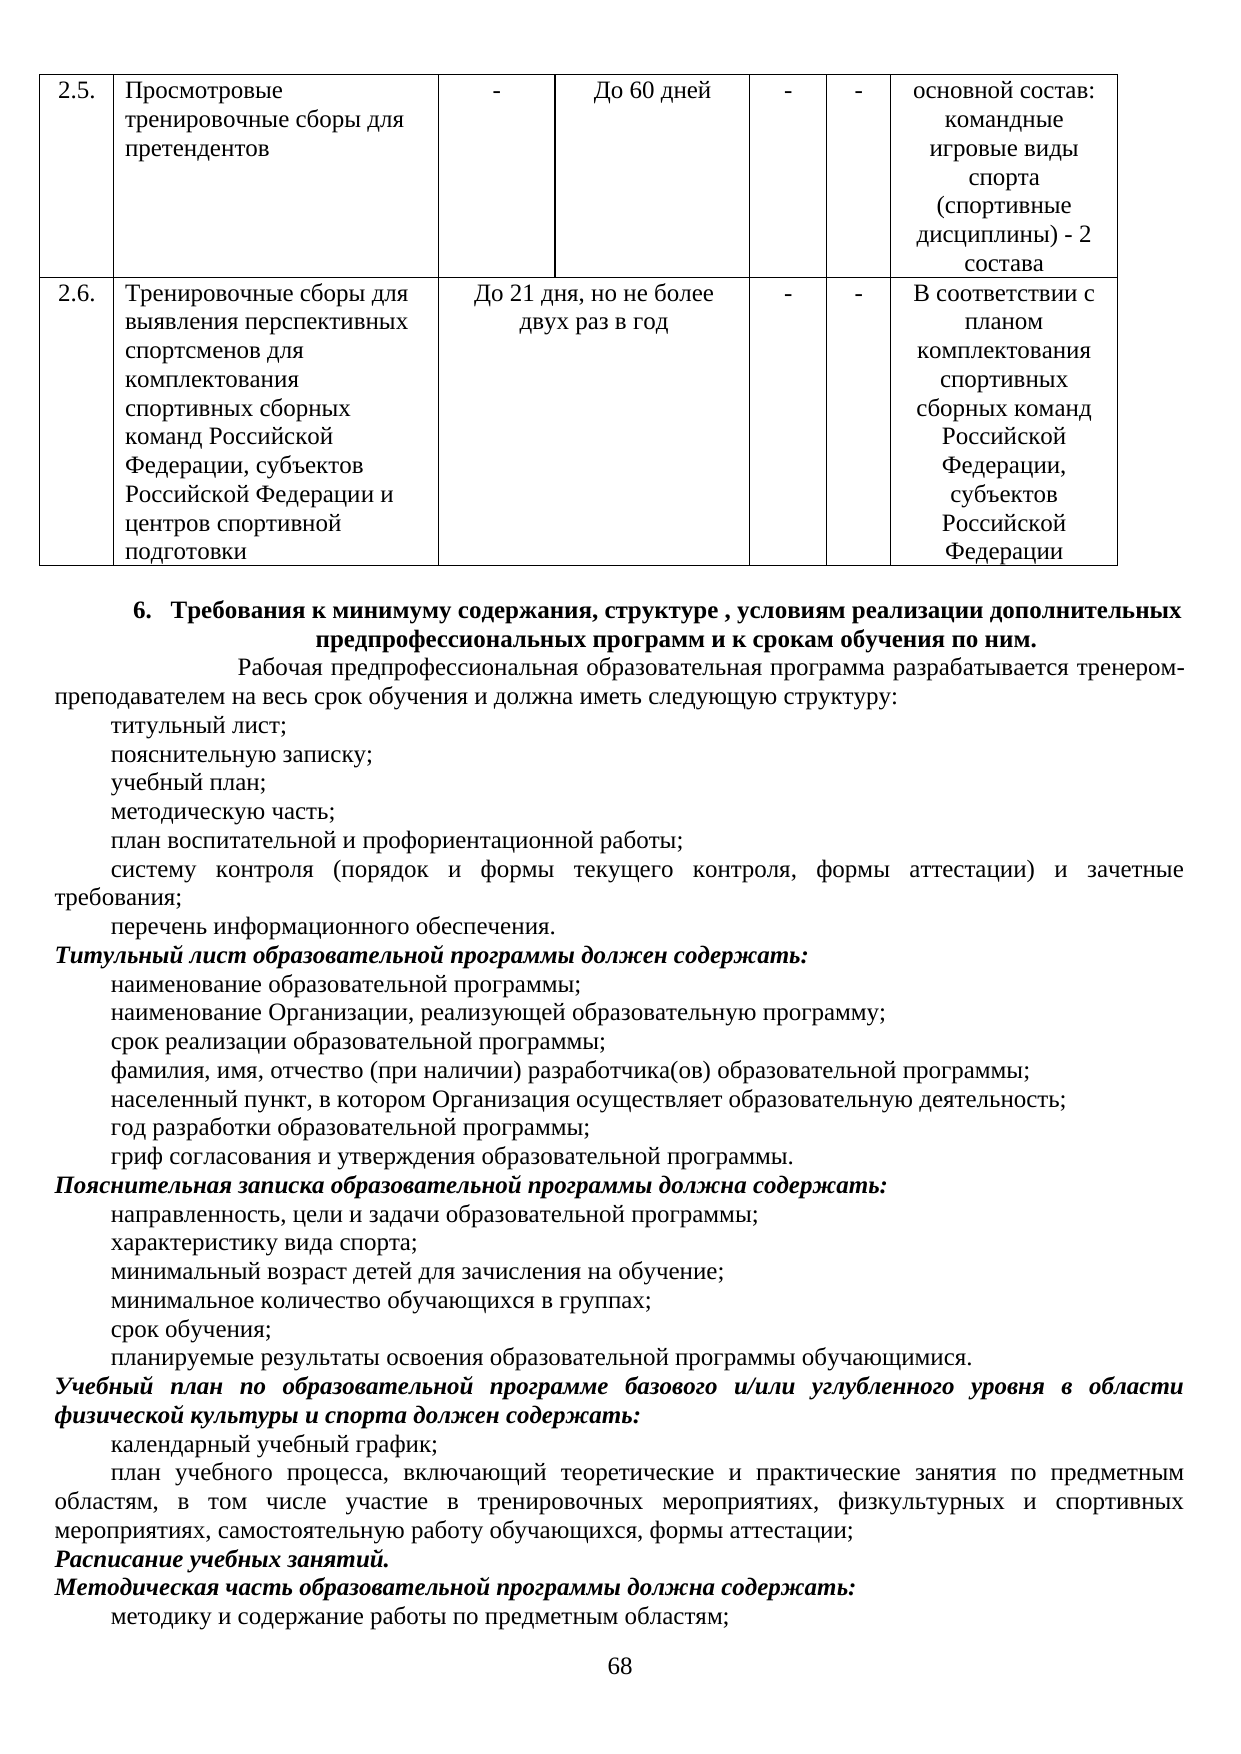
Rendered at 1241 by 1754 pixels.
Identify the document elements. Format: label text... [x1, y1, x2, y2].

text календарный учебный график; [54, 1458, 1185, 1487]
text наименование образовательной программы; [54, 998, 1185, 1027]
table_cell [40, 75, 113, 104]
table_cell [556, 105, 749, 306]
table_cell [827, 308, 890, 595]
text фамилия, имя, отчество (при наличии) разработчика(ов) образовательной программы; [54, 1085, 1185, 1113]
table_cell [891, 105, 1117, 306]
text Пояснительная записка образовательной программы должна содержать: [54, 1200, 1185, 1228]
text срок обучения; [54, 1343, 1185, 1372]
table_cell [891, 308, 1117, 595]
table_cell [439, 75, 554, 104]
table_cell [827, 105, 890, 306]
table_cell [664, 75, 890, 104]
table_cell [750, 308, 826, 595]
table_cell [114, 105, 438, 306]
text учебный план; [54, 797, 1185, 826]
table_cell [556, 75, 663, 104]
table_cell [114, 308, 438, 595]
text Методическая часть образовательной программы должна содержать: [54, 1602, 1185, 1631]
text планируемые результаты освоения образовательной программы обучающимися. [54, 1372, 1185, 1401]
text систему контроля (порядок и формы текущего контроля, формы аттестации) и зачетные требования; [54, 883, 1185, 941]
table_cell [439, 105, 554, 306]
list Требования к минимуму содержания, структуре , условиям реализации дополнительных предпрофессиональных программ и к срокам обучения по ним. [129, 625, 1185, 682]
text титульный лист; [54, 740, 1185, 768]
text гриф согласования и утверждения образовательной программы. [54, 1171, 1185, 1200]
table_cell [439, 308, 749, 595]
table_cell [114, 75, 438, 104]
text Титульный лист образовательной программы должен содержать: [54, 970, 1185, 998]
text населенный пункт, в котором Организация осуществляет образовательную деятельность; [54, 1113, 1185, 1142]
text перечень информационного обеспечения. [54, 941, 1185, 970]
text Рабочая предпрофессиональная образовательная программа разрабатывается тренером-преподавателем на весь срок обучения и должна иметь следующую структуру: [54, 682, 1185, 740]
text минимальное количество обучающихся в группах; [54, 1315, 1185, 1343]
text план учебного процесса, включающий теоретические и практические занятия по предметным областям, в том числе участие в тренировочных мероприятиях, физкультурных и спортивных мероприятиях, самостоятельную работу обучающихся, формы аттестации; [54, 1487, 1185, 1573]
text направленность, цели и задачи образовательной программы; [54, 1228, 1185, 1257]
text характеристику вида спорта; [54, 1257, 1185, 1286]
text срок реализации образовательной программы; [54, 1056, 1185, 1085]
text Учебный план по образовательной программе базового и/или углубленного уровня в области физической культуры и спорта должен содержать: [54, 1401, 1185, 1458]
text методическую часть; [54, 826, 1185, 855]
text пояснительную записку; [54, 768, 1185, 797]
text план воспитательной и профориентационной работы; [54, 855, 1185, 883]
text минимальный возраст детей для зачисления на обучение; [54, 1286, 1185, 1315]
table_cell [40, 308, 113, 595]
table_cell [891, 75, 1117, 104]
text год разработки образовательной программы; [54, 1142, 1185, 1171]
text наименование Организации, реализующей образовательную программу; [54, 1027, 1185, 1056]
text Расписание учебных занятий. [54, 1573, 1185, 1602]
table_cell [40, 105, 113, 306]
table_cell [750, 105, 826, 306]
